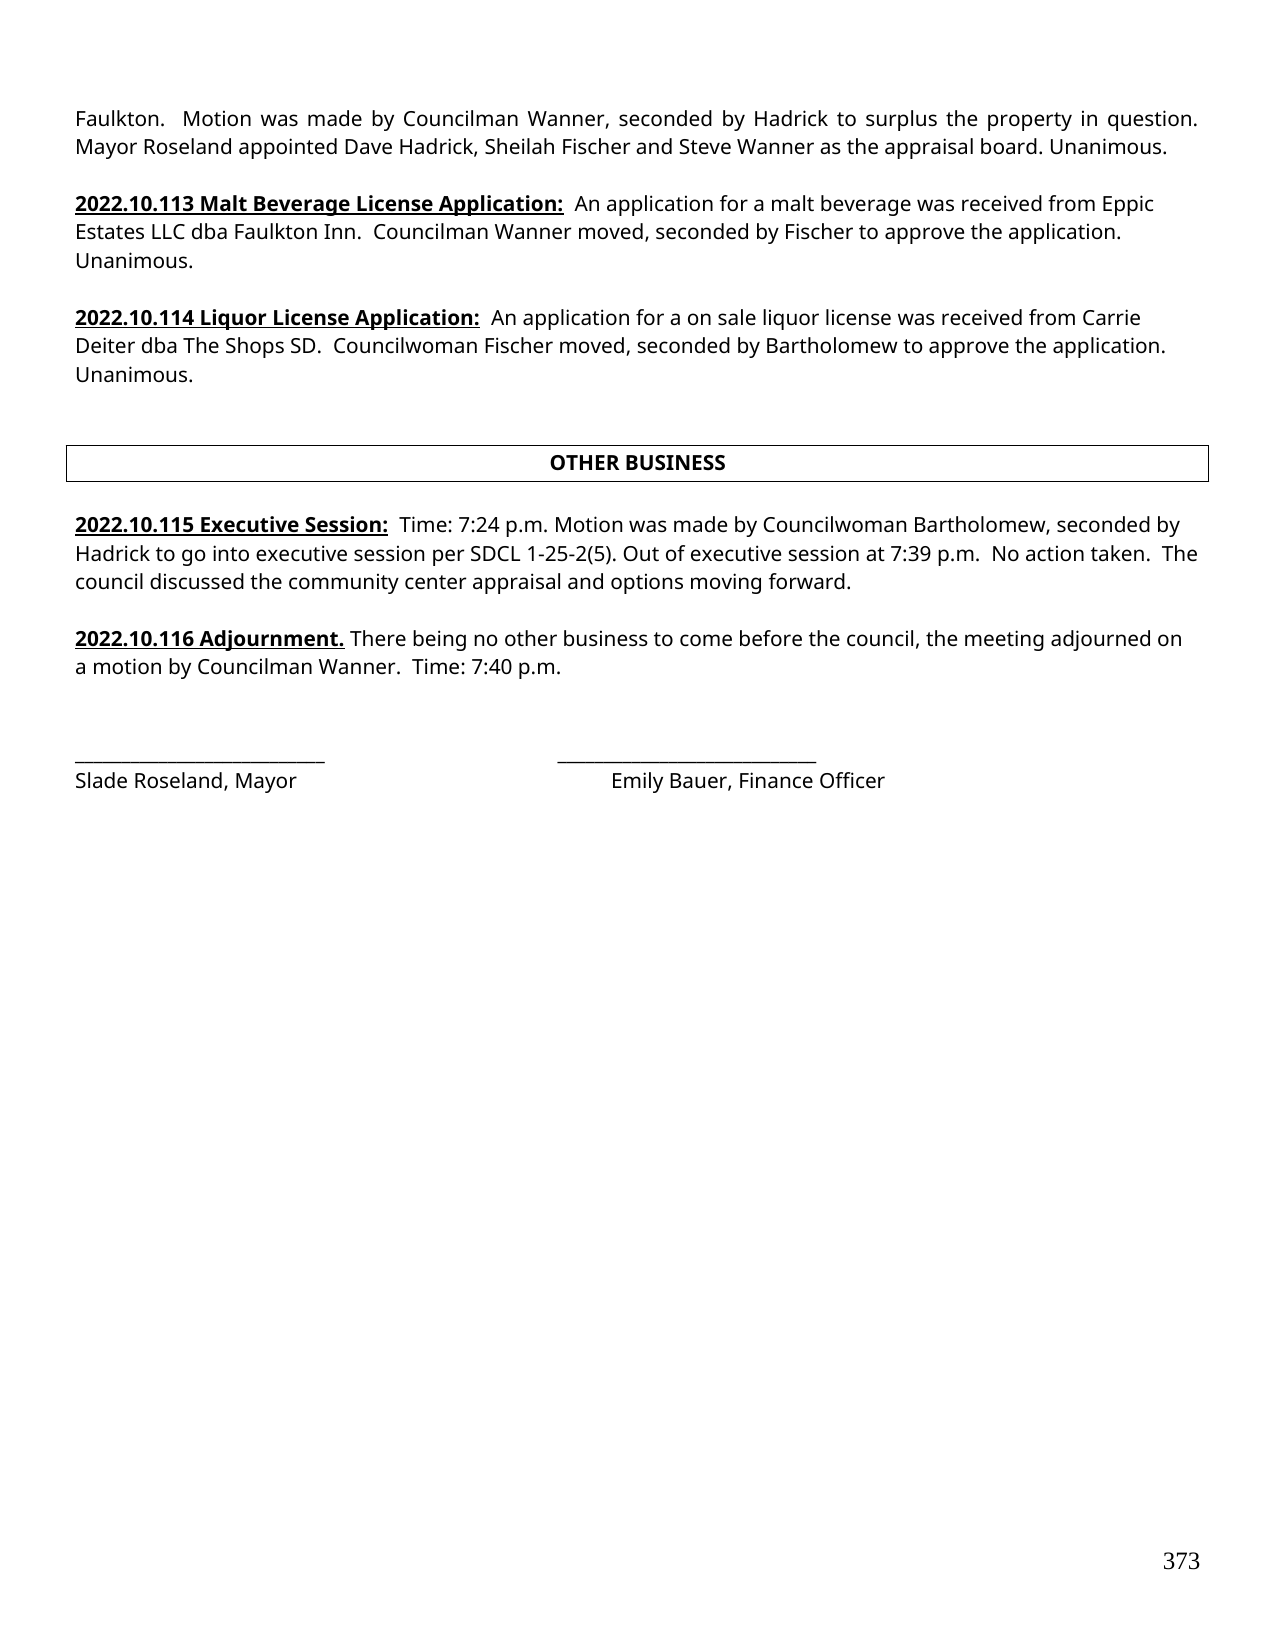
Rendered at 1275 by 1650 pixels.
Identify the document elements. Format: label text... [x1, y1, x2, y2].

text OTHER BUSINESS [67, 446, 1208, 481]
text 2022.10.116 Adjournment. There being no other business to come before the council, the meeting adjourned on a motion by Councilman Wanner. Time: 7:40 p.m. [75, 624, 1200, 681]
subtitle 2022.10.113 Malt Beverage License Application: An application for a malt beverage was received from Eppic Estates LLC dba Faulkton Inn. Councilman Wanner moved, seconded by Fischer to approve the application. Unanimous. [75, 189, 1200, 274]
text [75, 104, 1200, 161]
text Slade Roseland, Mayor Emily Bauer, Finance Officer [75, 766, 1200, 794]
text ___________________________ ____________________________ [75, 738, 1200, 766]
subtitle 2022.10.114 Liquor License Application: An application for a on sale liquor license was received from Carrie Deiter dba The Shops SD. Councilwoman Fischer moved, seconded by Bartholomew to approve the application. Unanimous. [75, 303, 1200, 388]
text 2022.10.115 Executive Session: Time: 7:24 p.m. Motion was made by Councilwoman Bartholomew, seconded by Hadrick to go into executive session per SDCL 1-25-2(5). Out of executive session at 7:39 p.m. No action taken. The council discussed the community center appraisal and options moving forward. [75, 510, 1200, 596]
